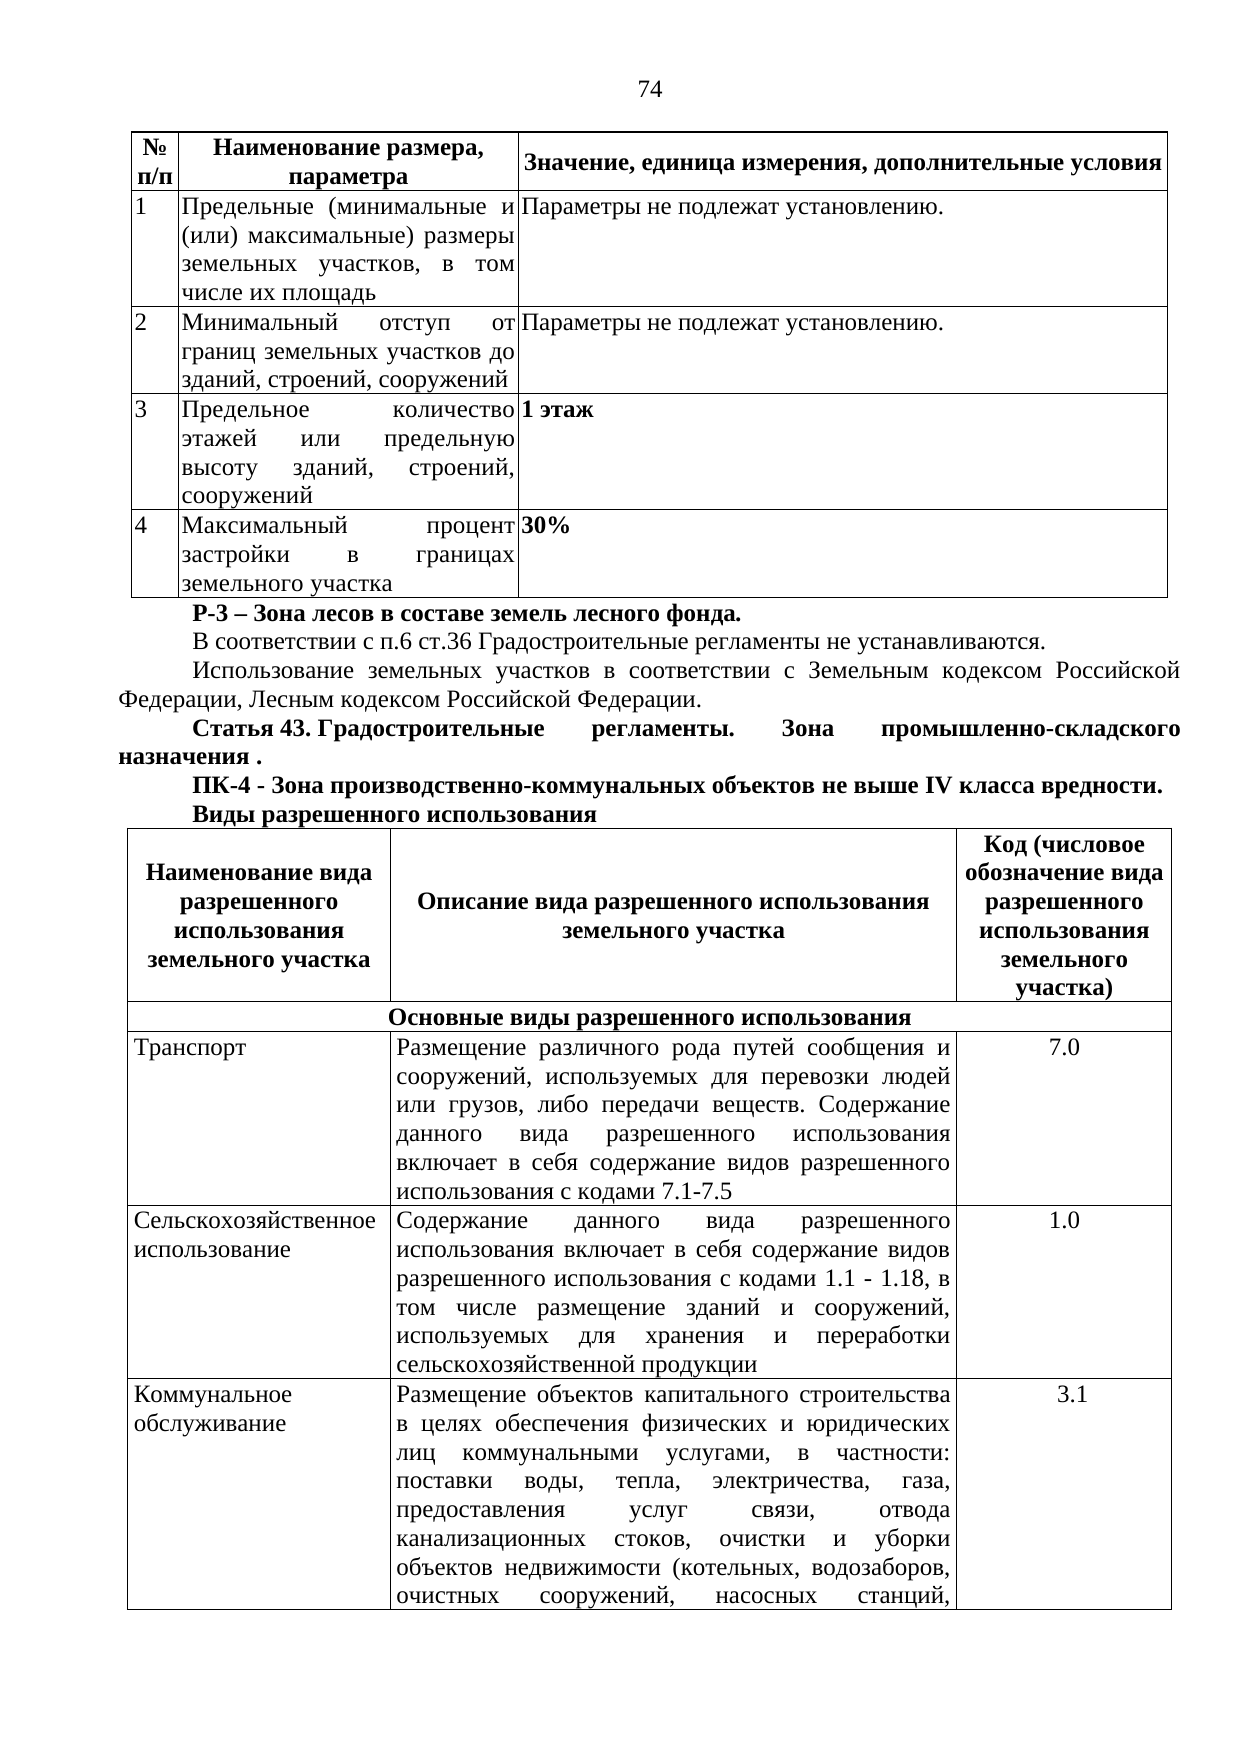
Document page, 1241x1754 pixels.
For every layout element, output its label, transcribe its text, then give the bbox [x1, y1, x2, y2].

table_cell Предельное количество этажей или предельную высоту зданий, строений, сооружений [313, 394, 518, 509]
table_cell Размещение различного рода путей сообщения и сооружений, используемых для перевозки людей или грузов, либо передачи веществ. Содержание данного вида разрешенного использования включает в себя содержание видов разрешенного использования с кодами 7.1-7.5 [391, 1032, 956, 1204]
table_cell Транспорт [128, 1032, 390, 1204]
table_header № п/п [132, 133, 178, 190]
text В соответствии с п.6 ст.36 Градостроительные регламенты не устанавливаются. [118, 626, 1181, 655]
table_header Значение, единица измерения, дополнительные условия [519, 133, 1167, 190]
table_cell Параметры не подлежат установлению. [519, 191, 1167, 306]
text Статья 43. Градостроительные регламенты. Зона промышленно-складского назначения . [118, 713, 1181, 770]
table_cell Коммунальное обслуживание [128, 1379, 390, 1609]
table_cell Максимальный процент застройки в границах земельного участка [393, 510, 518, 597]
table_header Код (числовое обозначение вида разрешенного использования земельного участка) [957, 829, 1171, 1001]
table_cell Параметры не подлежат установлению. [519, 307, 1167, 393]
table_cell 4 [132, 510, 178, 597]
text Использование земельных участков в соответствии с Земельным кодексом Российской Федерации, Лесным кодексом Российской Федерации. [118, 655, 1181, 713]
table_cell 1.0 [957, 1206, 1171, 1378]
table_header Наименование вида разрешенного использования земельного участка [128, 829, 390, 1001]
table_cell 7.0 [957, 1032, 1171, 1204]
text ПК-4 - Зона производственно-коммунальных объектов не выше IV класса вредности. [118, 770, 1181, 799]
table_header Описание вида разрешенного использования земельного участка [391, 829, 956, 1001]
table_cell Содержание данного вида разрешенного использования включает в себя содержание видов разрешенного использования с кодами 1.1 - 1.18, в том числе размещение зданий и сооружений, используемых для хранения и переработки сельскохозяйственной продукции [391, 1206, 956, 1378]
table_cell Предельные (минимальные и (или) максимальные) размеры земельных участков, в том числе их площадь [179, 191, 518, 306]
table_cell 3 [132, 394, 178, 509]
text Р-3 – Зона лесов в составе земель лесного фонда. [118, 598, 1181, 626]
table_header Наименование размера, параметра [179, 133, 518, 190]
table_cell 2 [132, 307, 178, 393]
table_cell 30% [519, 510, 1167, 597]
table_cell Минимальный отступ от границ земельных участков до зданий, строений, сооружений [179, 307, 518, 393]
table_cell 3.1 [957, 1379, 1171, 1609]
text Виды разрешенного использования [192, 799, 1181, 828]
table_cell 1 [132, 191, 178, 306]
table_cell Основные виды разрешенного использования [128, 1002, 1171, 1031]
table_cell 1 этаж [519, 394, 1167, 509]
table_cell Сельскохозяйственное использование [128, 1206, 390, 1378]
